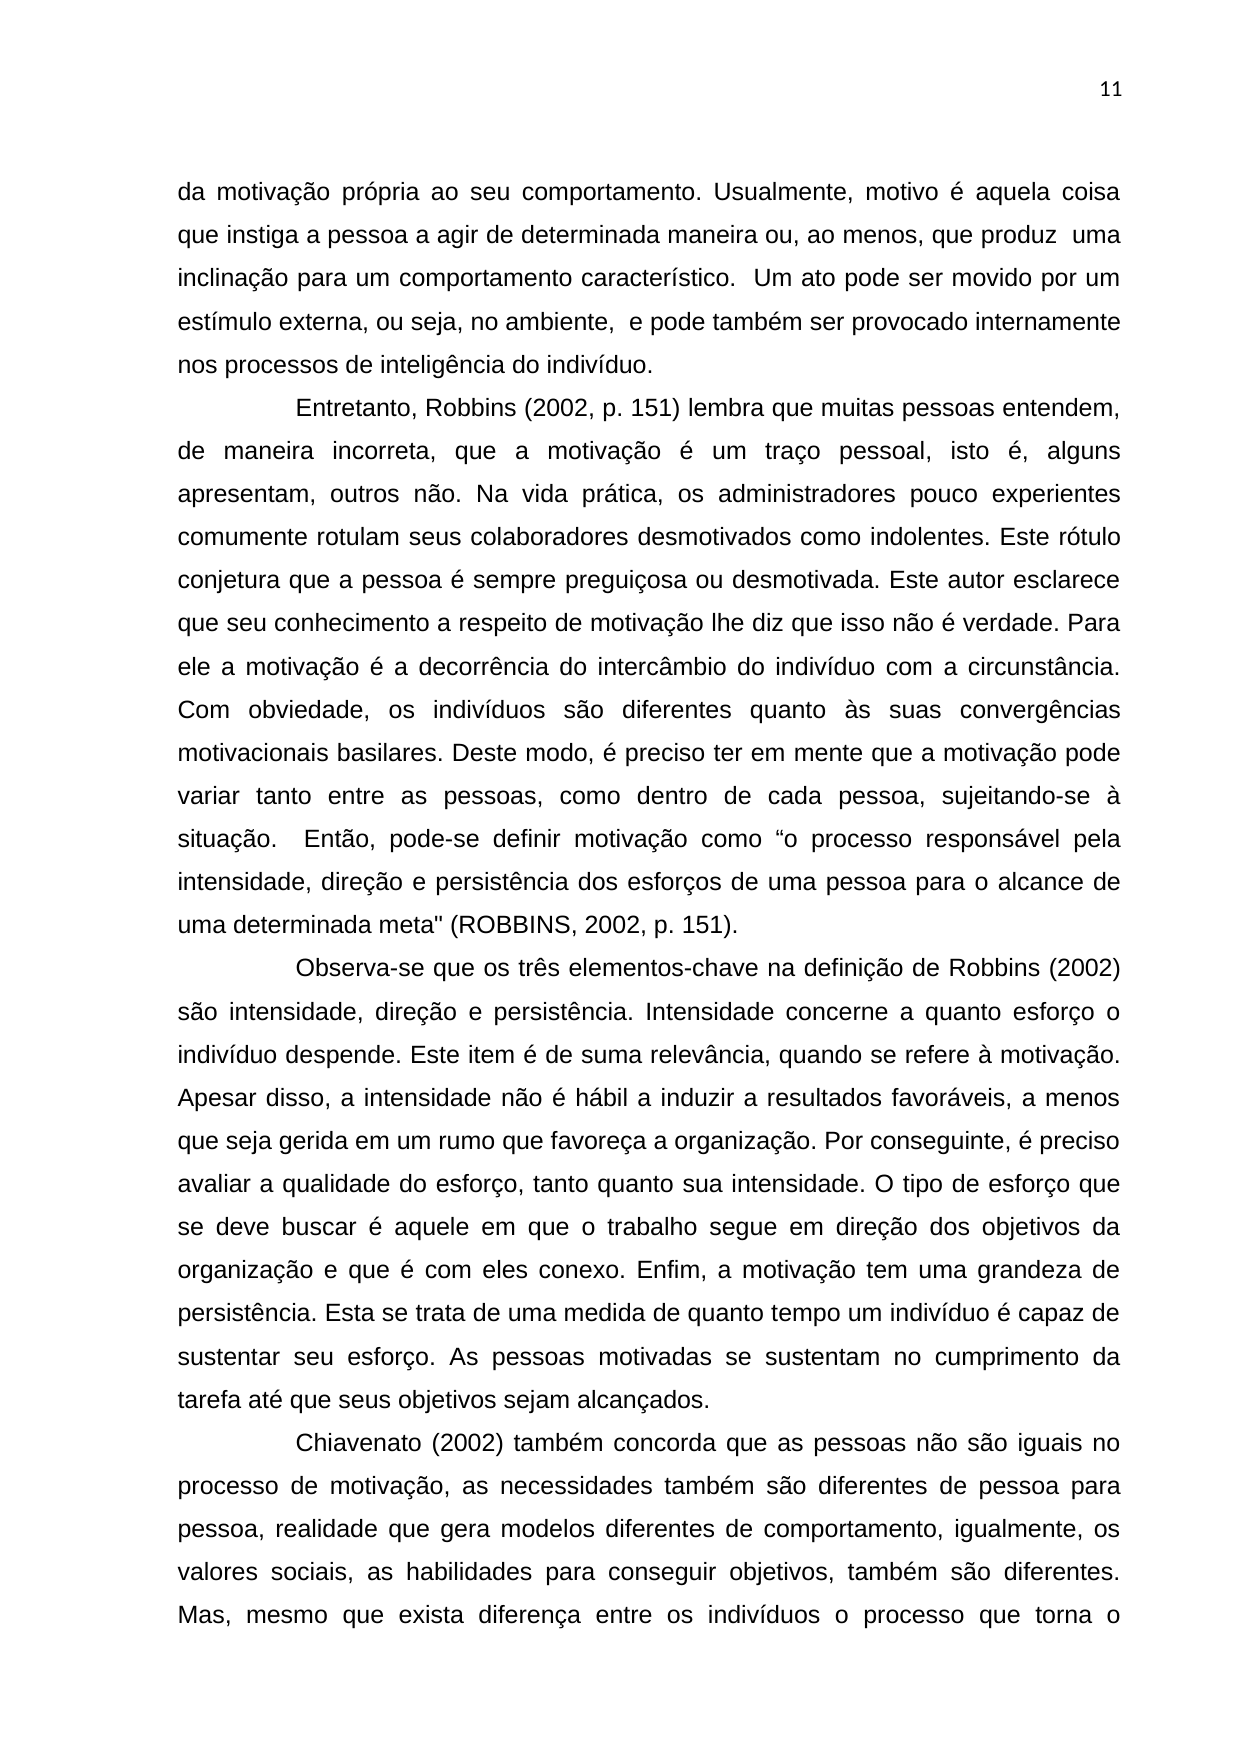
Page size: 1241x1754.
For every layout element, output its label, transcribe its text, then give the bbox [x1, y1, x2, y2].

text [177, 177, 1122, 378]
text Observa-se que os três elementos-chave na definição de Robbins (2002) são intensidade, direção e persistência. Intensidade concerne a quanto esforço o indivíduo despende. Este item é de suma relevância, quando se refere à motivação. Apesar disso, a intensidade não é hábil a induzir a resultados favoráveis, a menos que seja gerida em um rumo que favoreça a organização. Por conseguinte, é preciso avaliar a qualidade do esforço, tanto quanto sua intensidade. O tipo de esforço que se deve buscar é aquele em que o trabalho segue em direção dos objetivos da organização e que é com eles conexo. Enfim, a motivação tem uma grandeza de persistência. Esta se trata de uma medida de quanto tempo um indivíduo é capaz de sustentar seu esforço. As pessoas motivadas se sustentam no cumprimento da tarefa até que seus objetivos sejam alcançados. [177, 953, 1122, 1413]
text Entretanto, Robbins (2002, p. 151) lembra que muitas pessoas entendem, de maneira incorreta, que a motivação é um traço pessoal, isto é, alguns apresentam, outros não. Na vida prática, os administradores pouco experientes comumente rotulam seus colaboradores desmotivados como indolentes. Este rótulo conjetura que a pessoa é sempre preguiçosa ou desmotivada. Este autor esclarece que seu conhecimento a respeito de motivação lhe diz que isso não é verdade. Para ele a motivação é a decorrência do intercâmbio do indivíduo com a circunstância. Com obviedade, os indivíduos são diferentes quanto às suas convergências motivacionais basilares. Deste modo, é preciso ter em mente que a motivação pode variar tanto entre as pessoas, como dentro de cada pessoa, sujeitando-se à situação. Então, pode-se definir motivação como “o processo responsável pela intensidade, direção e persistência dos esforços de uma pessoa para o alcance de uma determinada meta" (ROBBINS, 2002, p. 151). [177, 393, 1122, 939]
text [177, 1428, 1122, 1629]
